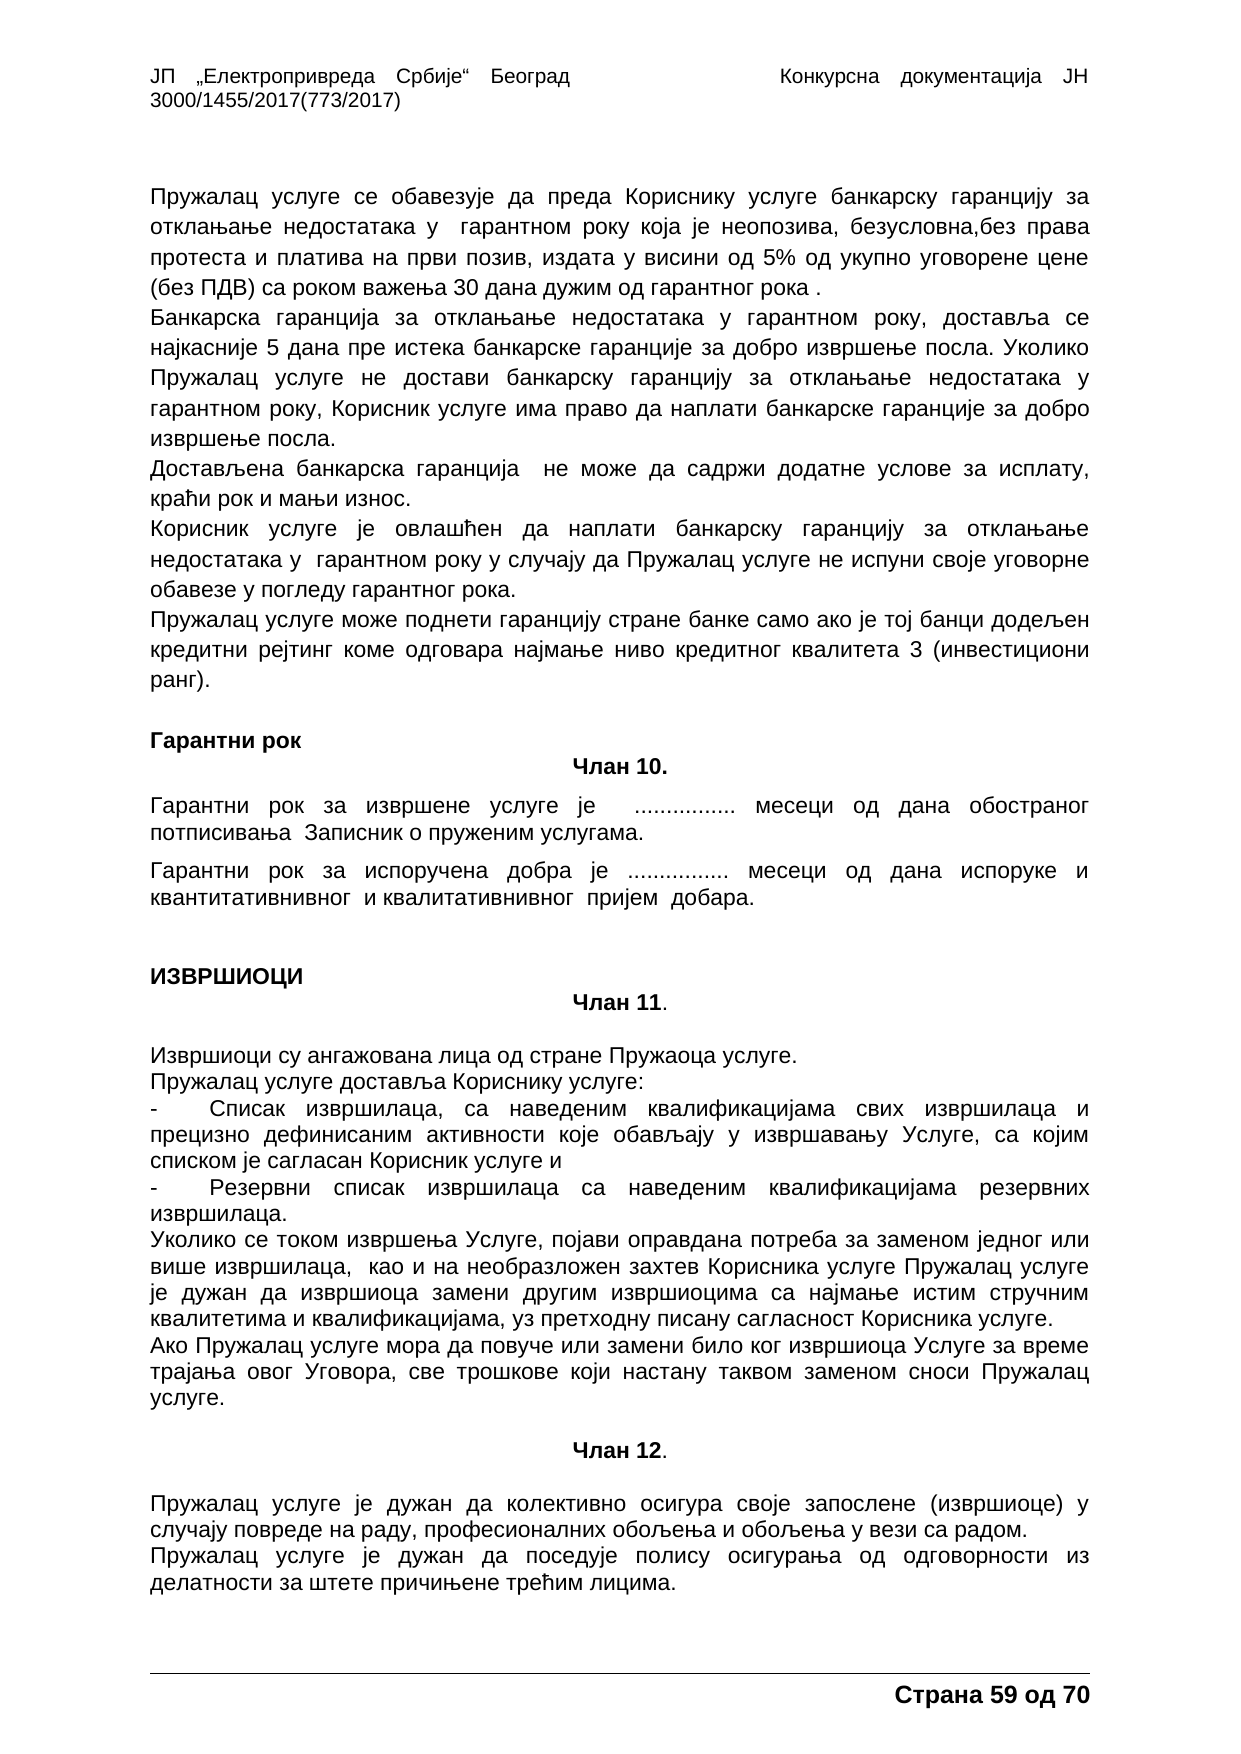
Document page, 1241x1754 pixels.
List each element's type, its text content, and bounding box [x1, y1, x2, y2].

text Члан 12. [150, 1437, 1090, 1463]
text Члан 11. [150, 989, 1090, 1015]
text Гарантни рок [150, 727, 1090, 753]
text Уколико се током извршења Услуге, појави оправдана потреба за заменом једног или више извршилаца, као и на необразложен захтев Корисника услуге Пружалац услуге је дужан да извршиоца замени другим извршиоцима са најмање истим стручним квалитетима и квалификацијама, уз претходну писану сагласност Корисника услуге. [150, 1226, 1090, 1332]
text Пружалац услуге је дужан да поседује полису осигурања од одговорности из делатности за штете причињене трећим лицима. [150, 1542, 1090, 1595]
text Пружалац услуге се обавезује да преда Кориснику услуге банкарску гаранцију за отклањање недостатака у гарантном року која је неопозива, безусловна,без права протеста и платива на први позив, издата у висини од 5% од укупно уговорене цене (без ПДВ) са роком важења 30 дана дужим од гарантног рока . [150, 183, 1090, 300]
text Члан 10. [150, 753, 1090, 779]
text Пружалац услуге је дужан да колективно осигура своје запослене (извршиоце) у случају повреде на раду, професионалних обољења и обољења у вези са радом. [150, 1490, 1090, 1542]
text Извршиоци су ангажована лица од стране Пружаоца услуге. [150, 1042, 1090, 1068]
text Корисник услуге је овлашћен да наплати банкарску гаранцију за отклањање недостатака у гарантном року у случају да Пружалац услуге не испуни своје уговорне обавезе у погледу гарантног рока. [150, 515, 1090, 602]
text Гарантни рок за испоручена добра је ................ месеци од дана испоруке и квантитативнивног и квалитативнивног пријем добара. [150, 857, 1090, 910]
text ИЗВРШИОЦИ [150, 963, 1090, 989]
text - Списак извршилаца, са наведеним квалификацијама свих извршилаца и прецизно дефинисаним активности које обављају у извршавању Услуге, са којим списком је сагласан Корисник услуге и [150, 1094, 1090, 1173]
text Достављена банкарска гаранција не може да садржи додатне услове за исплату, краћи рок и мањи износ. [150, 455, 1090, 512]
text - Резервни списак извршилаца са наведеним квалификацијама резервних извршилаца. [150, 1173, 1090, 1226]
text Пружалац услуге доставља Кориснику услуге: [150, 1068, 1090, 1094]
text Гарантни рок за извршене услуге је ................ месеци од дана обостраног потписивања Записник о пруженим услугама. [150, 792, 1090, 845]
text Пружалац услуге може поднети гаранцију стране банке само ако је тој банци додељен кредитни рејтинг коме одговара најмање ниво кредитног квалитета 3 (инвестициони ранг). [150, 606, 1090, 693]
text Ако Пружалац услуге мора да повуче или замени било ког извршиоца Услуге за време трајања овог Уговора, све трошкове који настану таквом заменом сноси Пружалац услуге. [150, 1332, 1090, 1411]
text Банкарска гаранција за отклањање недостатака у гарантном року, доставља се најкасније 5 дана пре истека банкарске гаранције за добро извршење посла. Уколико Пружалац услуге не достави банкарску гаранцију за отклањање недостатака у гарантном року, Корисник услуге има право да наплати банкарске гаранције за добро извршење посла. [150, 304, 1090, 451]
